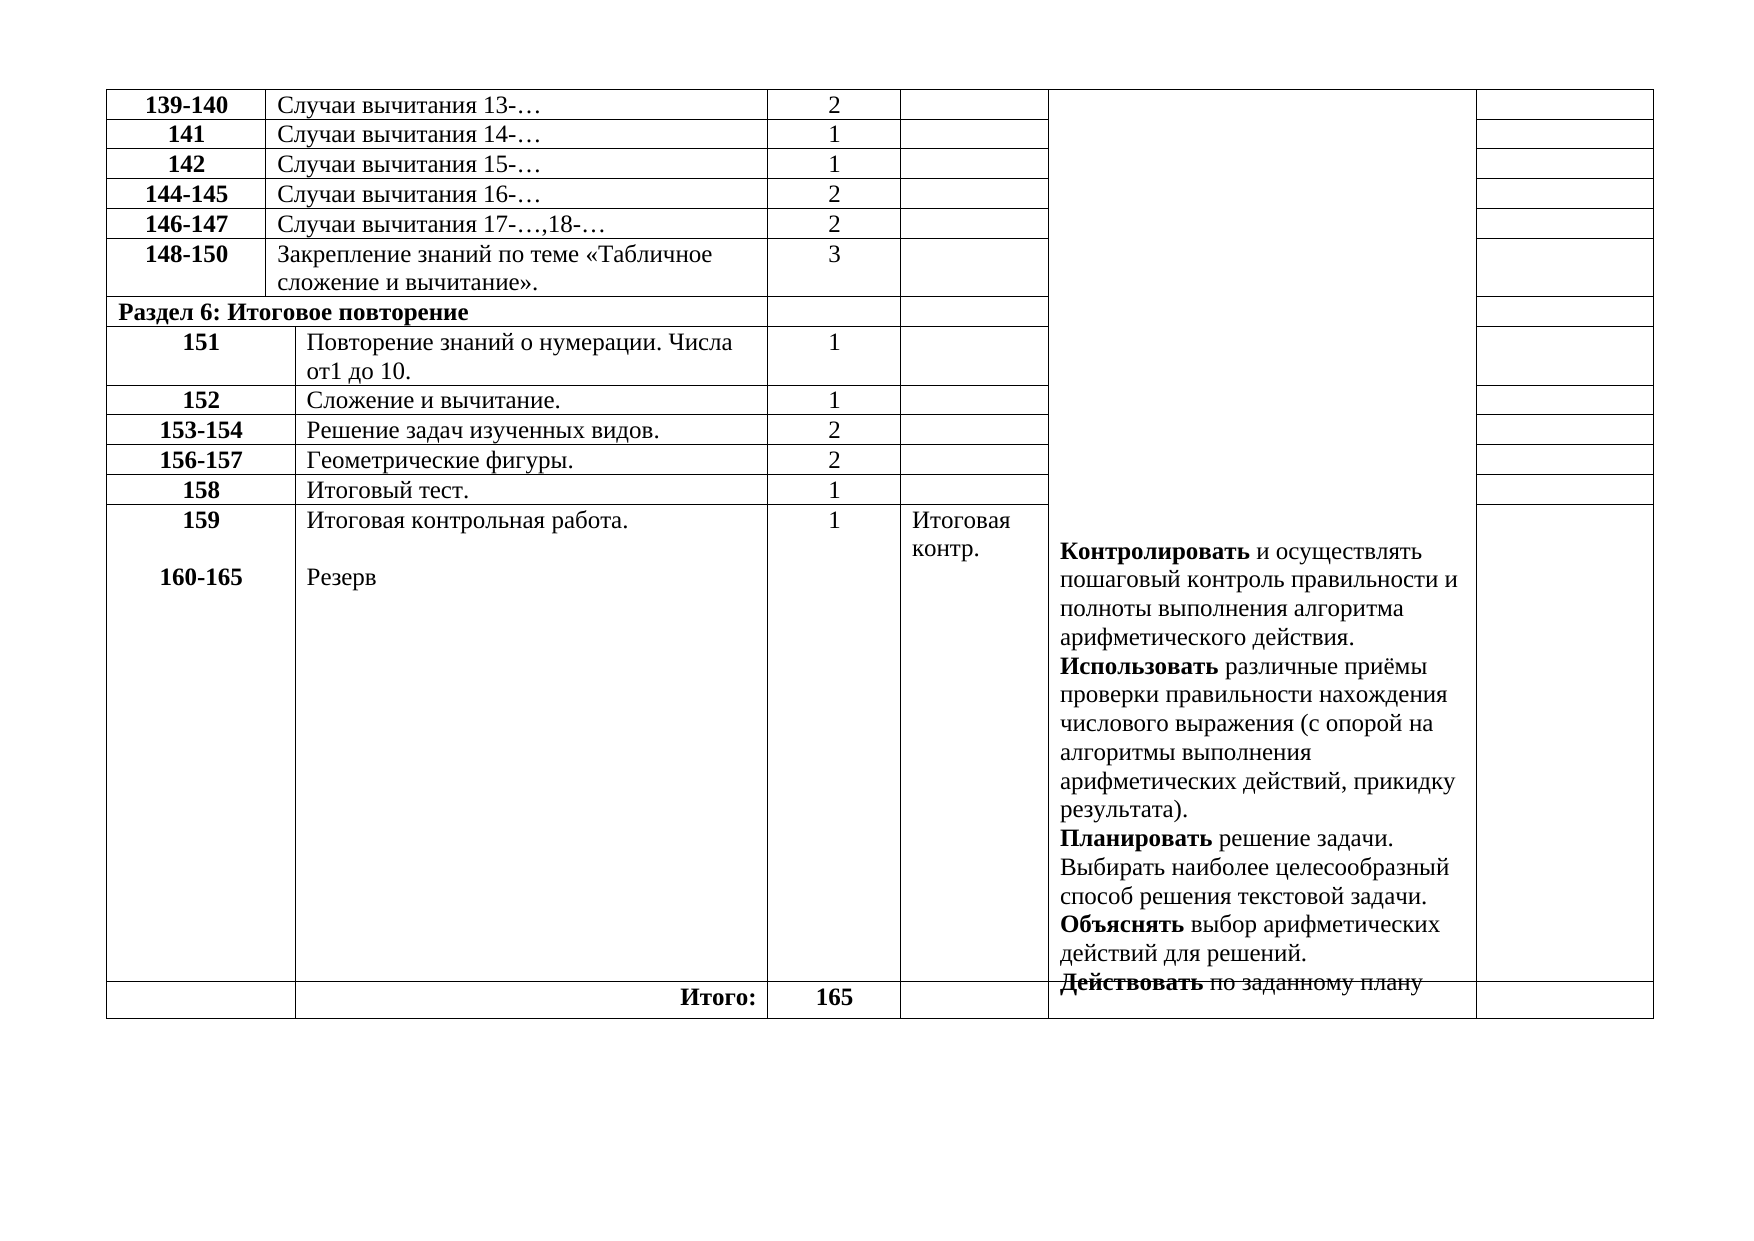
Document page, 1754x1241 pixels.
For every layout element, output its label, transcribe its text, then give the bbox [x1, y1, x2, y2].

table_cell [1477, 327, 1653, 384]
table_cell 139-140 [107, 90, 265, 118]
table_cell 1 [768, 475, 900, 504]
table_cell 156-157 [107, 445, 295, 474]
table_cell Итоговый тест. [296, 475, 767, 504]
table_cell 148-150 [107, 239, 265, 296]
table_cell Итого: [296, 982, 767, 1018]
table_cell 1 [768, 149, 900, 178]
table_cell Случаи вычитания 13-… [266, 90, 767, 118]
table_cell 146-147 [107, 209, 265, 238]
table_cell [901, 475, 1048, 504]
table_cell Закрепление знаний по теме «Табличное сложение и вычитание». [266, 239, 767, 296]
table_cell [1477, 179, 1653, 208]
table_cell Раздел 6: Итоговое повторение [107, 297, 767, 326]
table_cell 2 [768, 90, 900, 118]
table_cell [1477, 90, 1653, 118]
table_cell [1477, 120, 1653, 148]
table_cell [1477, 209, 1653, 238]
table_cell [901, 297, 1048, 326]
table_cell 2 [768, 179, 900, 208]
table_cell Случаи вычитания 14-… [266, 120, 767, 148]
table_cell [1477, 445, 1653, 474]
table_cell 158 [107, 475, 295, 504]
table_cell 1 [768, 505, 900, 981]
table_cell [901, 120, 1048, 148]
table_cell Случаи вычитания 15-… [266, 149, 767, 178]
table_cell 1 [768, 327, 900, 384]
table_cell 1 [768, 120, 900, 148]
table_cell [901, 209, 1048, 238]
table_cell [901, 445, 1048, 474]
table_cell 159 160-165 [107, 505, 295, 981]
table_cell 1 [768, 386, 900, 414]
table_cell 141 [107, 120, 265, 148]
table_cell [901, 386, 1048, 414]
table_cell 3 [768, 239, 900, 296]
table_cell 2 [768, 209, 900, 238]
table_cell 165 [768, 982, 900, 1018]
table_cell Итоговая контр. [901, 505, 1048, 981]
table_cell [1477, 297, 1653, 326]
table_cell [1477, 386, 1653, 414]
table_cell 2 [768, 445, 900, 474]
table_cell Геометрические фигуры. [296, 445, 767, 474]
table_cell 2 [768, 415, 900, 444]
table_cell Случаи вычитания 16-… [266, 179, 767, 208]
table_cell [901, 327, 1048, 384]
table_cell Итоговая контрольная работа. Резерв [296, 505, 767, 981]
table_cell [107, 982, 295, 1018]
table_cell [901, 90, 1048, 118]
table_cell 152 [107, 386, 295, 414]
table_cell [768, 297, 900, 326]
table_cell 142 [107, 149, 265, 178]
table_cell [1477, 982, 1653, 1018]
table_cell Сложение и вычитание. [296, 386, 767, 414]
table_cell Решение задач изученных видов. [296, 415, 767, 444]
table_cell [1477, 415, 1653, 444]
table_cell [1477, 505, 1653, 981]
table_cell [901, 415, 1048, 444]
table_cell 144-145 [107, 179, 265, 208]
table_cell Случаи вычитания 17-…,18-… [266, 209, 767, 238]
table_cell [901, 982, 1048, 1018]
table_cell [901, 239, 1048, 296]
table_cell [901, 179, 1048, 208]
table_cell [901, 149, 1048, 178]
table_cell [1477, 149, 1653, 178]
table_cell Повторение знаний о нумерации. Числа от1 до 10. [296, 327, 767, 384]
table_cell [1477, 239, 1653, 296]
table_cell [1049, 982, 1476, 1018]
table_cell [1477, 475, 1653, 504]
table_cell 153-154 [107, 415, 295, 444]
table_cell 151 [107, 327, 295, 384]
